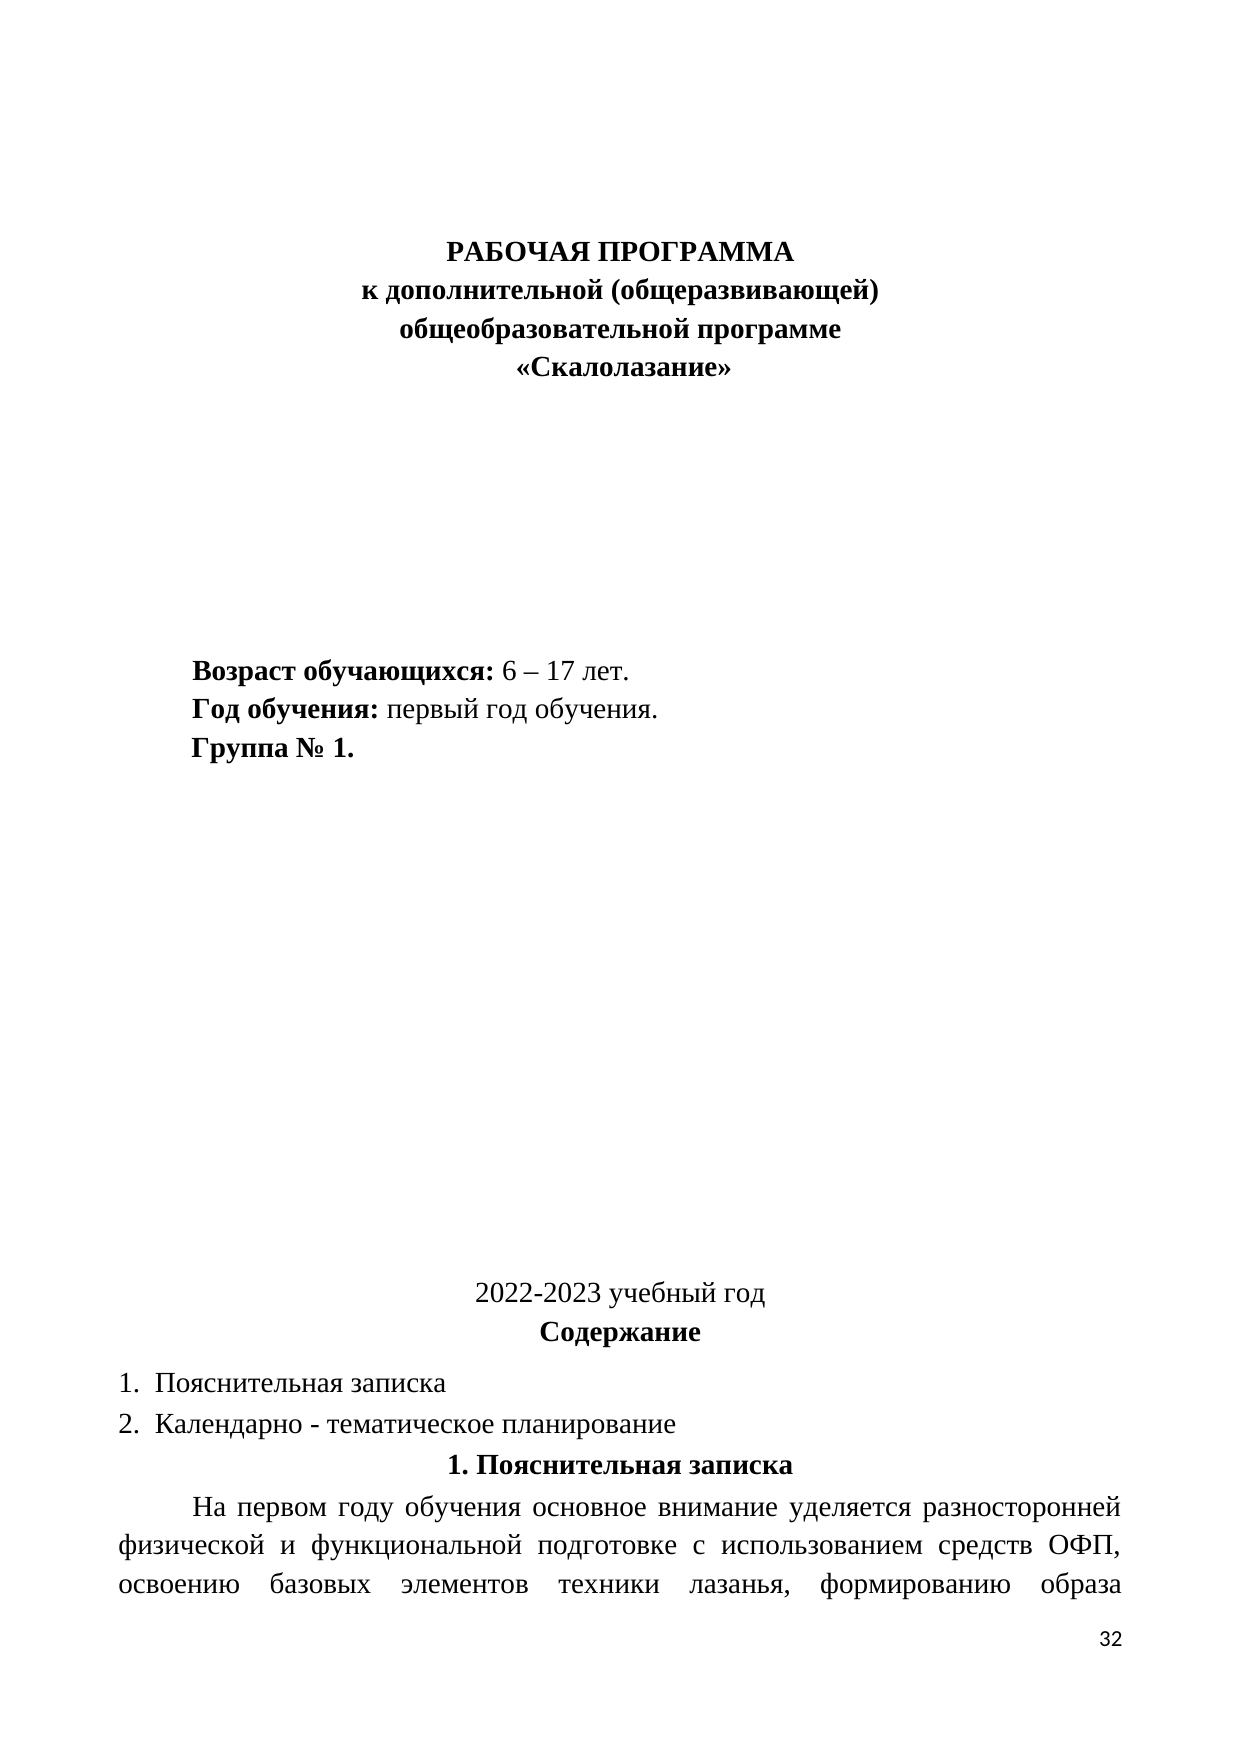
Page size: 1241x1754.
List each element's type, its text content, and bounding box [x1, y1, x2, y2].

text «Скалолазание» [118, 349, 1122, 383]
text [118, 1489, 1122, 1599]
text общеобразовательной программе [118, 311, 1122, 344]
text 1. Пояснительная записка [118, 1365, 1122, 1398]
text к дополнительной (общеразвивающей) [118, 272, 1122, 306]
text 2. Календарно - тематическое планирование [118, 1406, 1122, 1439]
text РАБОЧАЯ ПРОГРАММА [118, 234, 1122, 267]
text Год обучения: первый год обучения. [118, 692, 1122, 725]
text Группа № 1. [118, 730, 1122, 764]
text 2022-2023 учебный год [118, 1275, 1122, 1309]
text Содержание [118, 1314, 1122, 1347]
text Возраст обучающихся: 6 – 17 лет. [189, 653, 1122, 687]
text 1. Пояснительная записка [118, 1447, 1122, 1481]
